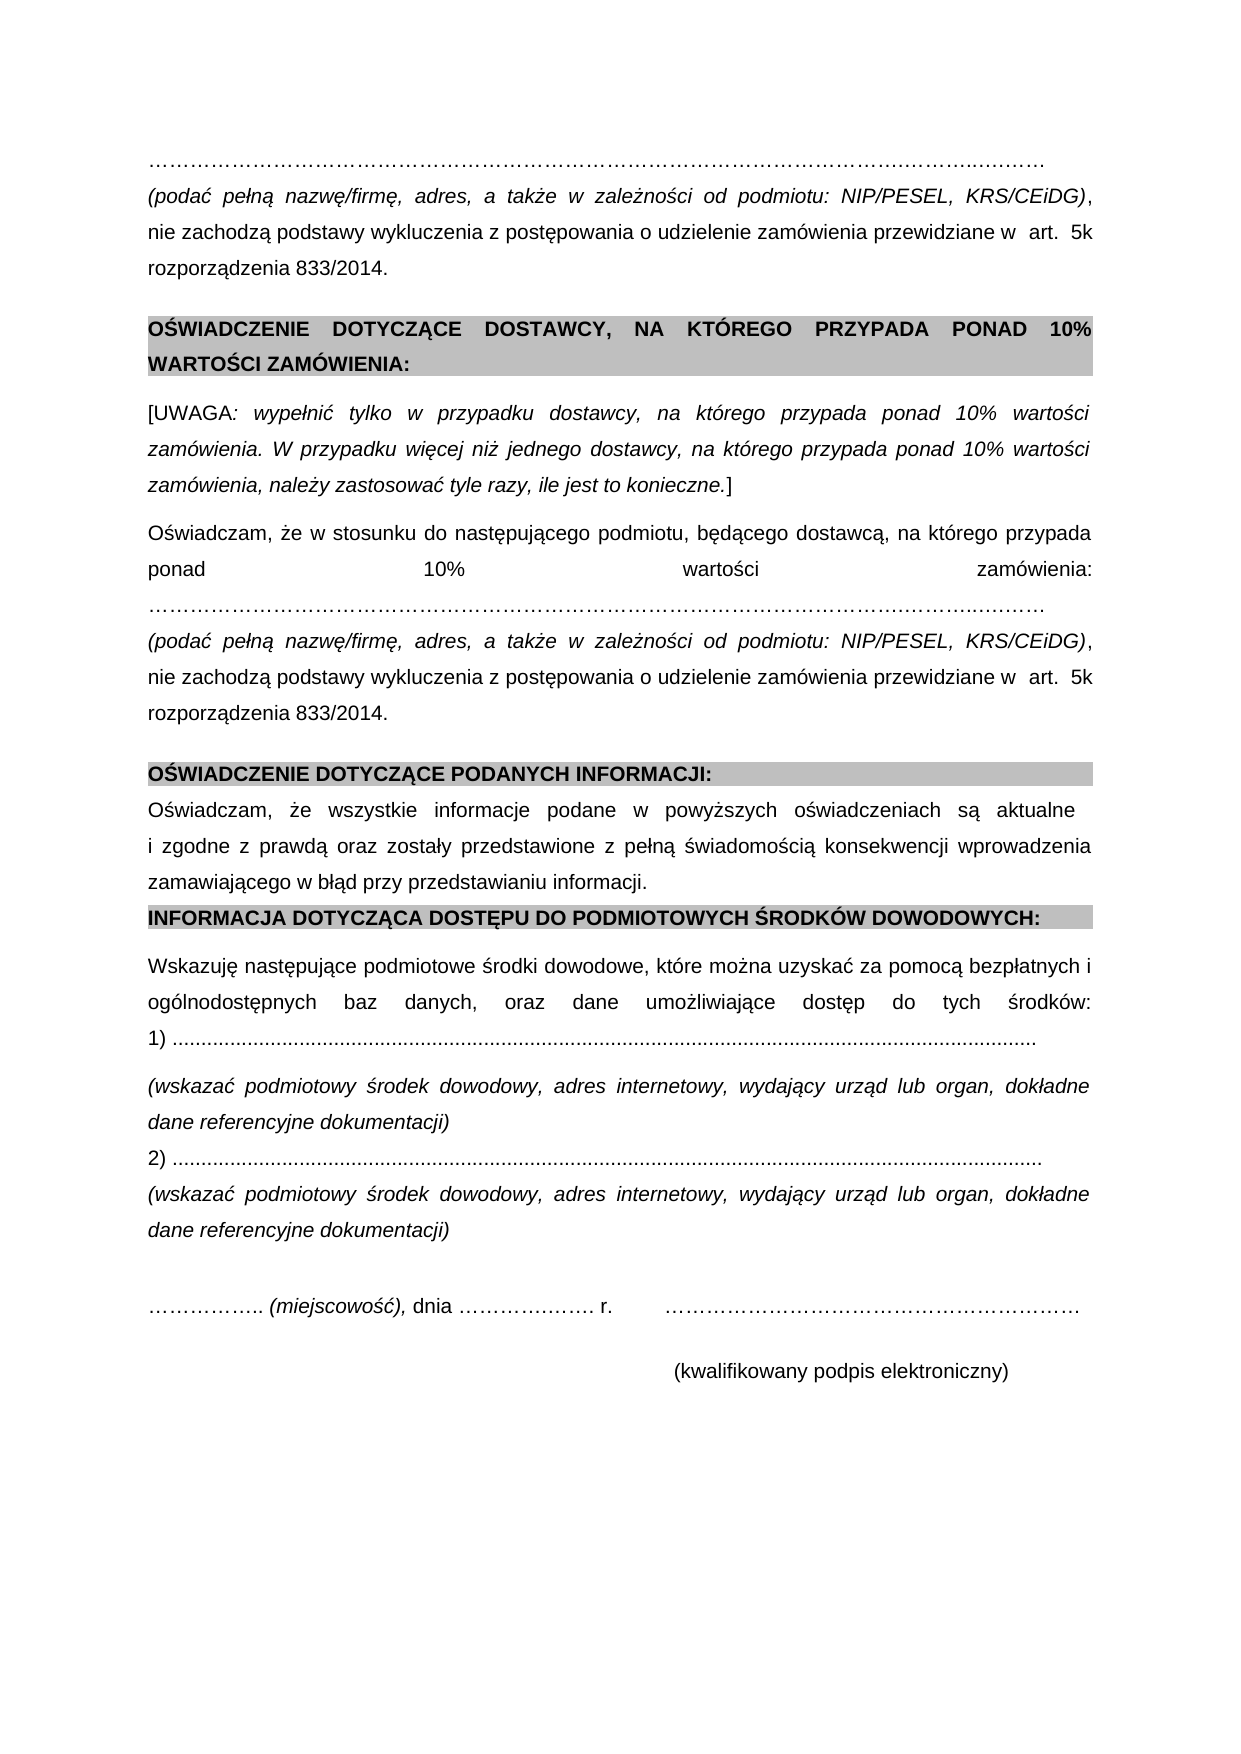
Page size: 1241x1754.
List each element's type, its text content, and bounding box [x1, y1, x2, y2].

text Oświadczam, że wszystkie informacje podane w powyższych oświadczeniach są aktualne i zgodne z prawdą oraz zostały przedstawione z pełną świadomością konsekwencji wprowadzenia zamawiającego w błąd przy przedstawianiu informacji. [148, 798, 1093, 893]
text [UWAGA: wypełnić tylko w przypadku dostawcy, na którego przypada ponad 10% wartości zamówienia. W przypadku więcej niż jednego dostawcy, na którego przypada ponad 10% wartości zamówienia, należy zastosować tyle razy, ile jest to konieczne.] [148, 401, 1093, 497]
text Wskazuję następujące podmiotowe środki dowodowe, które można uzyskać za pomocą bezpłatnych i ogólnodostępnych baz danych, oraz dane umożliwiające dostęp do tych środków: 1) ...................................................................................................................................................... [148, 954, 1093, 1050]
text INFORMACJA DOTYCZĄCA DOSTĘPU DO PODMIOTOWYCH ŚRODKÓW DOWODOWYCH: [148, 905, 1093, 929]
text (wskazać podmiotowy środek dowodowy, adres internetowy, wydający urząd lub organ, dokładne dane referencyjne dokumentacji) [148, 1182, 1093, 1242]
text 2) ....................................................................................................................................................... [148, 1146, 1093, 1170]
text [148, 148, 1093, 279]
text OŚWIADCZENIE DOTYCZĄCE DOSTAWCY, NA KTÓREGO PRZYPADA PONAD 10% WARTOŚCI ZAMÓWIENIA: [148, 316, 1093, 376]
text (wskazać podmiotowy środek dowodowy, adres internetowy, wydający urząd lub organ, dokładne dane referencyjne dokumentacji) [148, 1074, 1093, 1134]
text …………….. (miejscowość), dnia ………….……. r. …………………………………………………… [148, 1266, 1093, 1318]
text (kwalifikowany podpis elektroniczny) [517, 1330, 1093, 1383]
text OŚWIADCZENIE DOTYCZĄCE PODANYCH INFORMACJI: [148, 762, 1093, 786]
text Oświadczam, że w stosunku do następującego podmiotu, będącego dostawcą, na którego przypada ponad 10% wartości zamówienia: ……………………………………………………………………………………………….………..….…… (podać pełną nazwę/firmę, adres, a także w zależności od podmiotu: NIP/PESEL, KRS/CEiDG), nie zachodzą podstawy wykluczenia z postępowania o udzielenie zamówienia przewidziane w art. 5k rozporządzenia 833/2014. [148, 521, 1093, 725]
